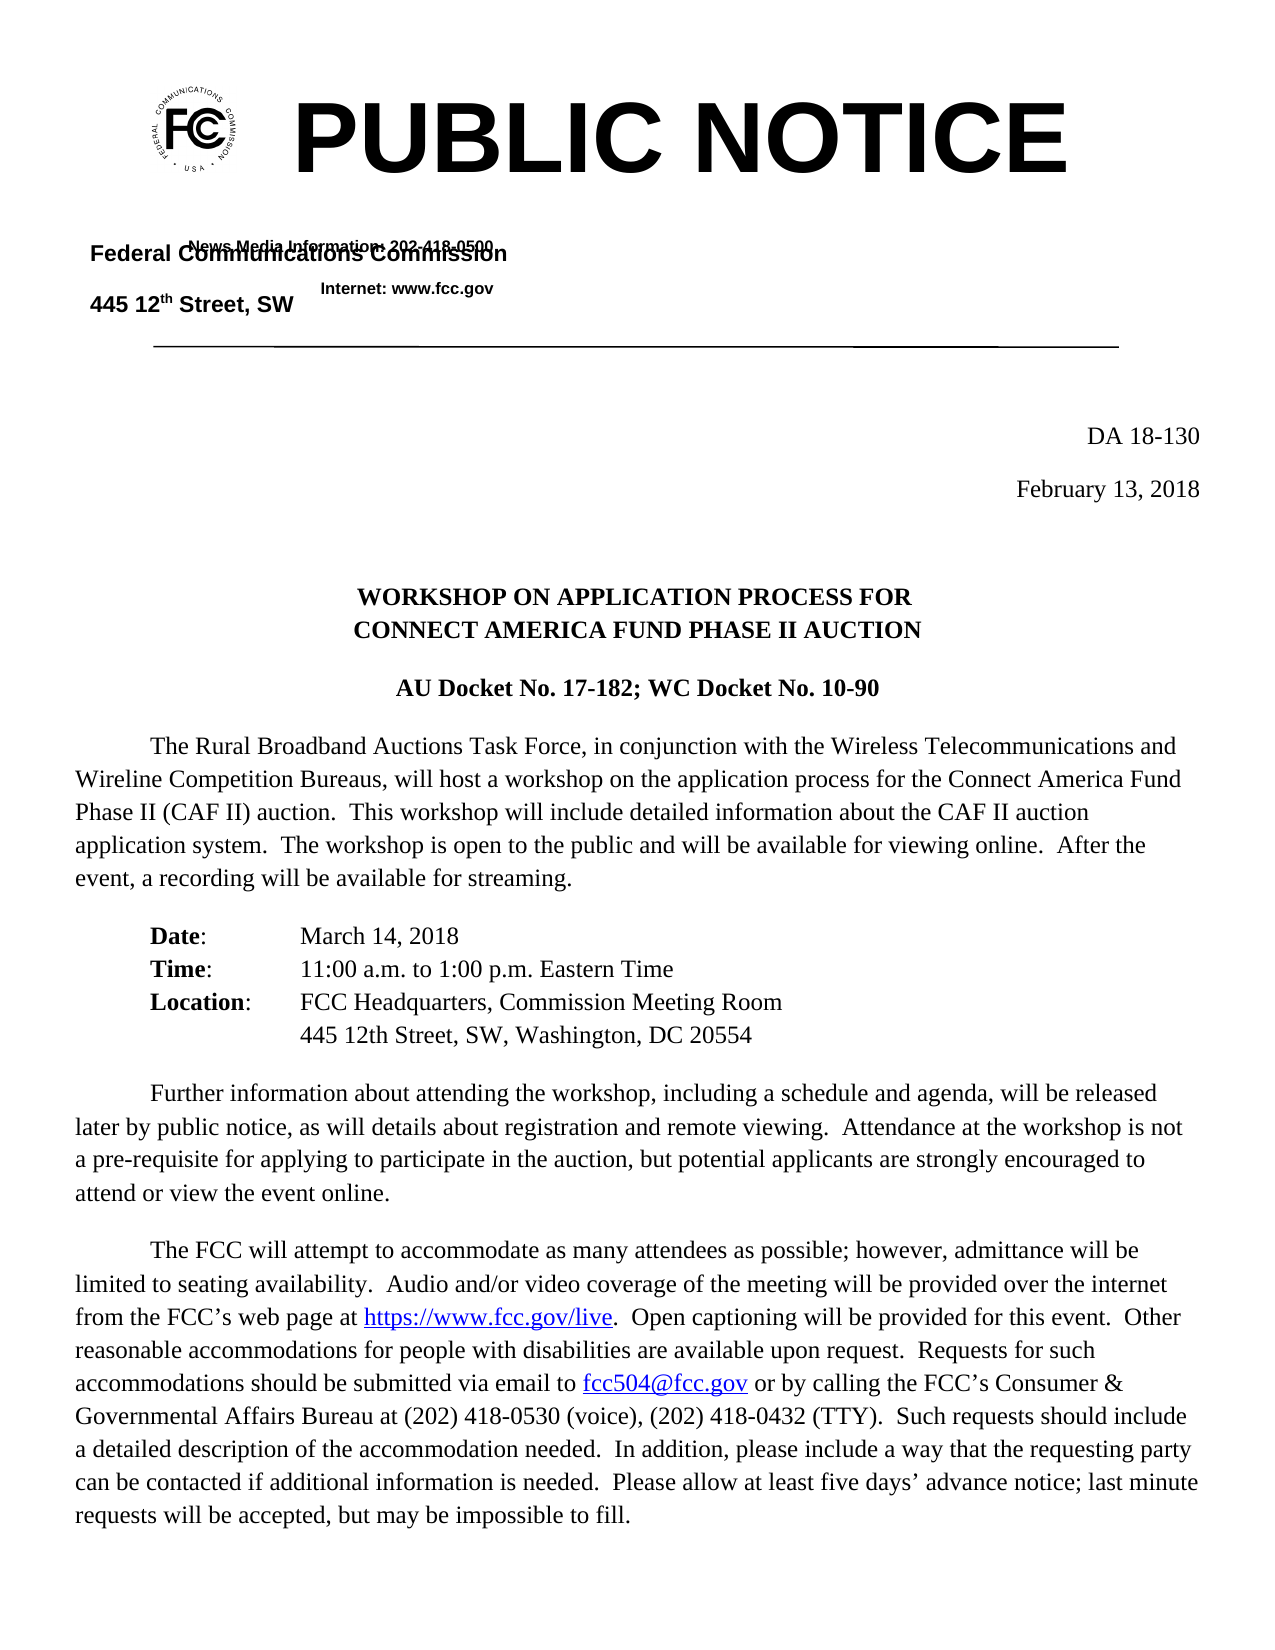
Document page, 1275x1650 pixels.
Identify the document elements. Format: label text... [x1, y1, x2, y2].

text DA 18-130 [75, 421, 1200, 449]
text February 13, 2018 [75, 474, 1200, 503]
text The Rural Broadband Auctions Task Force, in conjunction with the Wireless Telecommunications and Wireline Competition Bureaus, will host a workshop on the application process for the Connect America Fund Phase II (CAF II) auction. This workshop will include detailed information about the CAF II auction application system. The workshop is open to the public and will be available for viewing online. After the event, a recording will be available for streaming. [75, 731, 1200, 892]
text AU Docket No. 17-182; WC Docket No. 10-90 [75, 673, 1200, 702]
text Date: March 14, 2018 Time: 11:00 a.m. to 1:00 p.m. Eastern Time Location: FCC Headquarters, Commission Meeting Room 445 12th Street, SW, Washington, DC 20554 [150, 921, 1200, 1049]
text Further information about attending the workshop, including a schedule and agenda, will be released later by public notice, as will details about registration and remote viewing. Attendance at the workshop is not a pre-requisite for applying to participate in the auction, but potential applicants are strongly encouraged to attend or view the event online. [75, 1078, 1200, 1206]
text The FCC will attempt to accommodate as many attendees as possible; however, admittance will be limited to seating availability. Audio and/or video coverage of the meeting will be provided over the internet from the FCC’s web page at https://www.fcc.gov/live. Open captioning will be provided for this event. Other reasonable accommodations for people with disabilities are available upon request. Requests for such accommodations should be submitted via email to fcc504@fcc.gov or by calling the FCC’s Consumer & Governmental Affairs Bureau at (202) 418-0530 (voice), (202) 418-0432 (TTY). Such requests should include a detailed description of the accommodation needed. In addition, please include a way that the requesting party can be contacted if additional information is needed. Please allow at least five days’ advance notice; last minute requests will be accepted, but may be impossible to fill. [75, 1236, 1200, 1528]
text WORKSHOP ON APPLICATION PROCESS FOR CONNECT AMERICA FUND PHASE II AUCTION [75, 582, 1200, 644]
